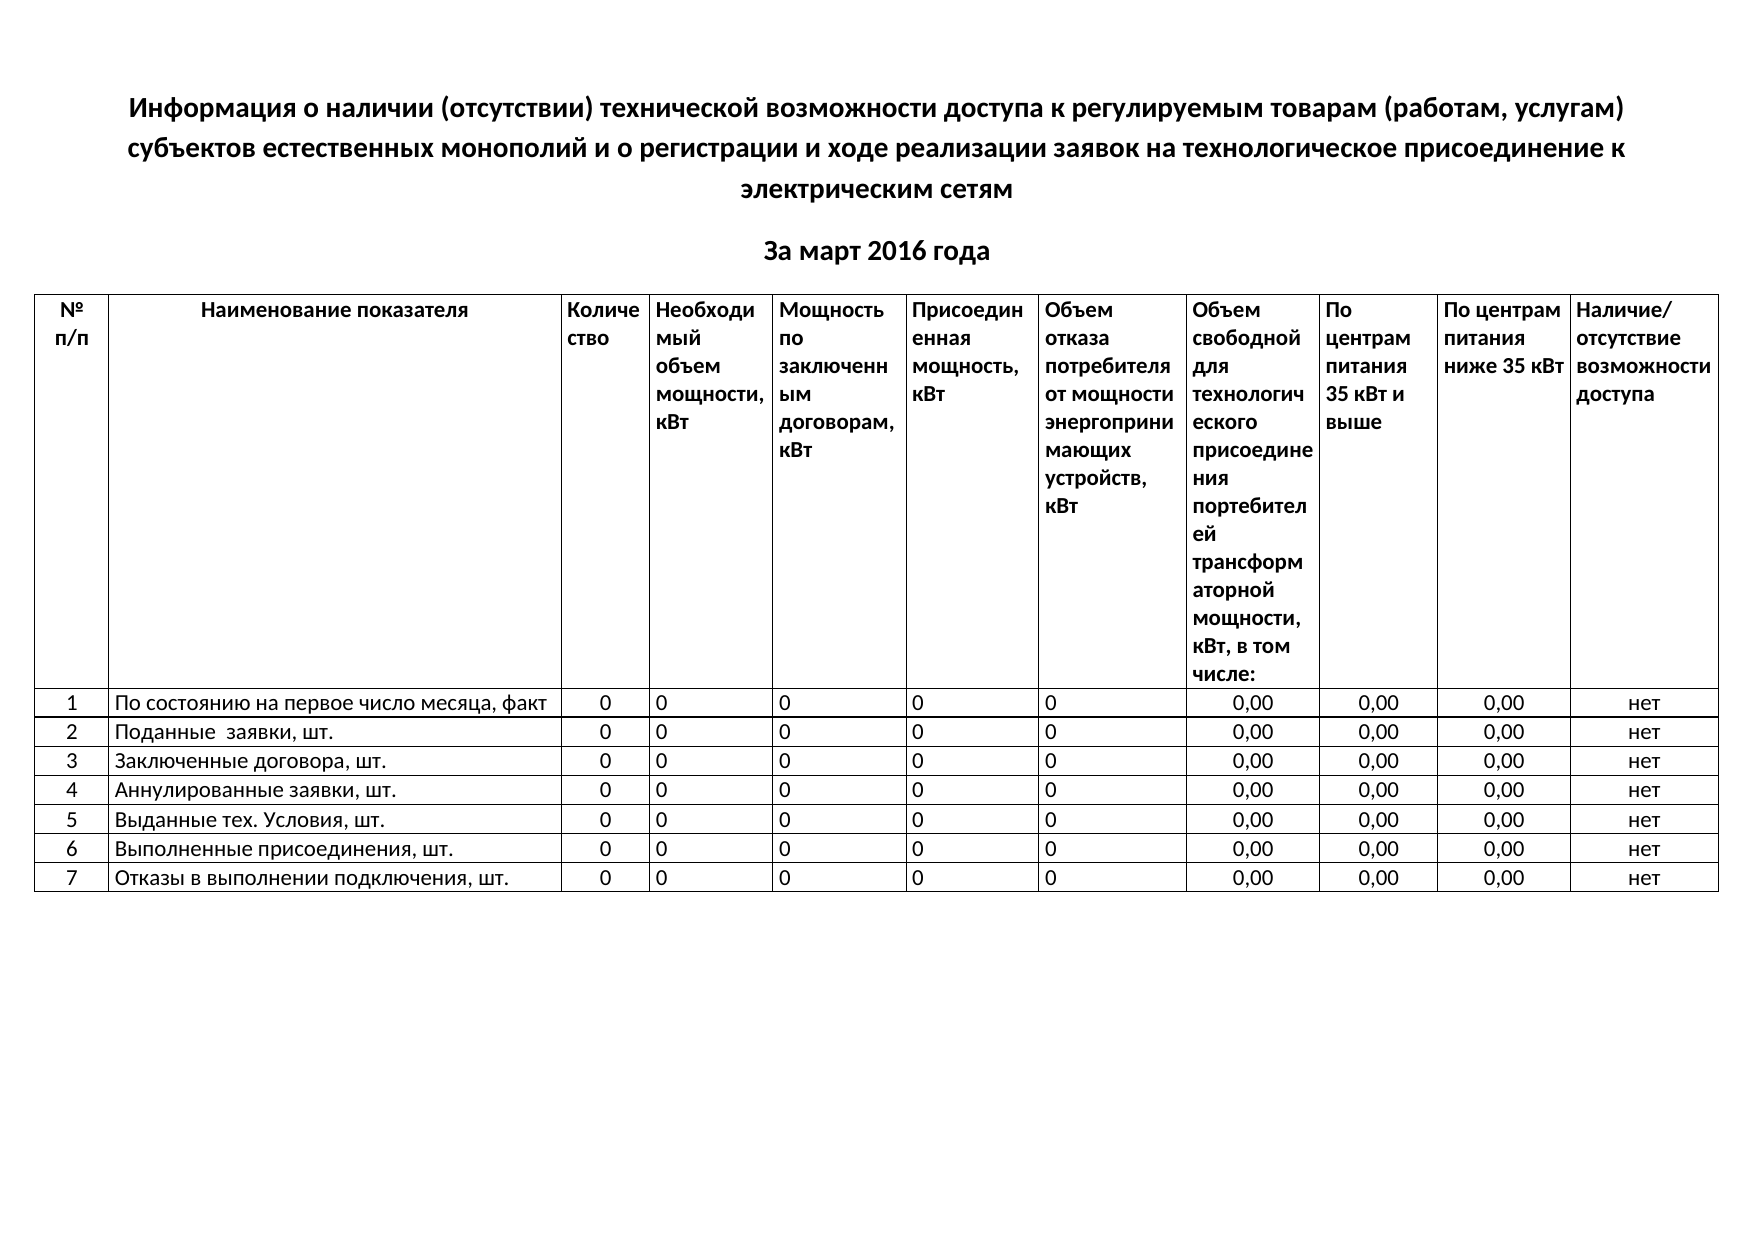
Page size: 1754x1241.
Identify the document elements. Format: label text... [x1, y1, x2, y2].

table_cell 0,00 [1187, 689, 1319, 716]
table_cell Отказы в выполнении подключения, шт. [109, 863, 561, 891]
table_cell Поданные заявки, шт. [109, 718, 561, 746]
table_cell 0 [907, 718, 1038, 746]
table_cell 2 [35, 718, 108, 746]
table_cell 0,00 [1320, 863, 1437, 891]
table_cell 0 [907, 747, 1038, 774]
table_cell 0,00 [1438, 718, 1570, 746]
table_cell 0 [907, 834, 1038, 862]
table_cell Аннулированные заявки, шт. [109, 776, 561, 804]
table_cell 0,00 [1320, 747, 1437, 774]
table_header Количество [562, 295, 649, 687]
table_cell По состоянию на первое число месяца, факт [109, 689, 561, 716]
table_cell 0 [650, 805, 772, 833]
table_cell нет [1571, 863, 1718, 891]
table_cell 0,00 [1320, 689, 1437, 716]
table_header Объем свободной для технологического присоединения портебителей трансформаторной мощности, кВт, в том числе: [1187, 295, 1319, 687]
table_cell 0,00 [1320, 718, 1437, 746]
table_cell нет [1571, 834, 1718, 862]
table_header № п/п [35, 295, 108, 687]
table_cell 0 [773, 718, 906, 746]
table_cell нет [1571, 805, 1718, 833]
table_cell 0 [650, 776, 772, 804]
table_cell 0 [1039, 718, 1186, 746]
table_cell 0 [907, 805, 1038, 833]
table_cell 0,00 [1187, 863, 1319, 891]
table_cell 0,00 [1438, 805, 1570, 833]
table_cell 0 [907, 863, 1038, 891]
table_cell 0 [1039, 834, 1186, 862]
table_cell 0,00 [1187, 805, 1319, 833]
table_cell нет [1571, 718, 1718, 746]
table_cell нет [1571, 776, 1718, 804]
table_header Необходимый объем мощности, кВт [650, 295, 772, 687]
table_header Наименование показателя [109, 295, 561, 687]
table_cell 0,00 [1438, 776, 1570, 804]
table_cell 0 [773, 747, 906, 774]
table_cell Выданные тех. Условия, шт. [109, 805, 561, 833]
table_cell 3 [35, 747, 108, 774]
text Информация о наличии (отсутствии) технической возможности доступа к регулируемым товарам (работам, услугам) субъектов естественных монополий и о регистрации и ходе реализации заявок на технологическое присоединение к электрическим сетям [118, 89, 1636, 206]
table_cell 0,00 [1438, 689, 1570, 716]
table_cell 0 [650, 689, 772, 716]
table_cell 0 [650, 747, 772, 774]
table_header Объем отказа потребителя от мощности энергопринимающих устройств, кВт [1039, 295, 1186, 687]
table_cell 0 [562, 805, 649, 833]
table_cell Заключенные договора, шт. [109, 747, 561, 774]
table_cell 0,00 [1438, 747, 1570, 774]
table_cell 0 [562, 863, 649, 891]
table_cell 0 [1039, 689, 1186, 716]
table_cell 0,00 [1187, 776, 1319, 804]
table_cell 0 [773, 834, 906, 862]
table_cell 0 [562, 834, 649, 862]
table_cell 0 [1039, 863, 1186, 891]
table_cell нет [1571, 747, 1718, 774]
table_cell 0 [773, 863, 906, 891]
table_cell 0 [562, 747, 649, 774]
table_cell 0,00 [1187, 718, 1319, 746]
table_cell 0 [907, 689, 1038, 716]
table_cell 0 [773, 805, 906, 833]
text За март 2016 года [118, 232, 1636, 268]
table_cell 0,00 [1438, 834, 1570, 862]
table_header По центрам питания ниже 35 кВт [1438, 295, 1570, 687]
table_cell 1 [35, 689, 108, 716]
table_cell 0 [907, 776, 1038, 804]
table_header По центрам питания 35 кВт и выше [1320, 295, 1437, 687]
table_cell 0,00 [1438, 863, 1570, 891]
table_cell 0 [1039, 805, 1186, 833]
table_cell 0 [1039, 747, 1186, 774]
table_cell 0,00 [1187, 834, 1319, 862]
table_cell 0,00 [1187, 747, 1319, 774]
table_header Наличие/отсутствие возможности доступа [1571, 295, 1718, 687]
table_cell 0 [1039, 776, 1186, 804]
table_header Присоединенная мощность, кВт [907, 295, 1038, 687]
table_cell 5 [35, 805, 108, 833]
table_header Мощность по заключенным договорам, кВт [773, 295, 906, 687]
table_cell 0 [650, 834, 772, 862]
table_cell 0,00 [1320, 805, 1437, 833]
table_cell нет [1571, 689, 1718, 716]
table_cell 0 [650, 863, 772, 891]
table_cell Выполненные присоединения, шт. [109, 834, 561, 862]
table_cell 6 [35, 834, 108, 862]
table_cell 0 [650, 718, 772, 746]
table_cell 0 [562, 776, 649, 804]
table_cell 0 [562, 689, 649, 716]
table_cell 0 [773, 776, 906, 804]
table_cell 0,00 [1320, 834, 1437, 862]
table_cell 0 [562, 718, 649, 746]
table_cell 7 [35, 863, 108, 891]
table_cell 4 [35, 776, 108, 804]
table_cell 0 [773, 689, 906, 716]
table_cell 0,00 [1320, 776, 1437, 804]
